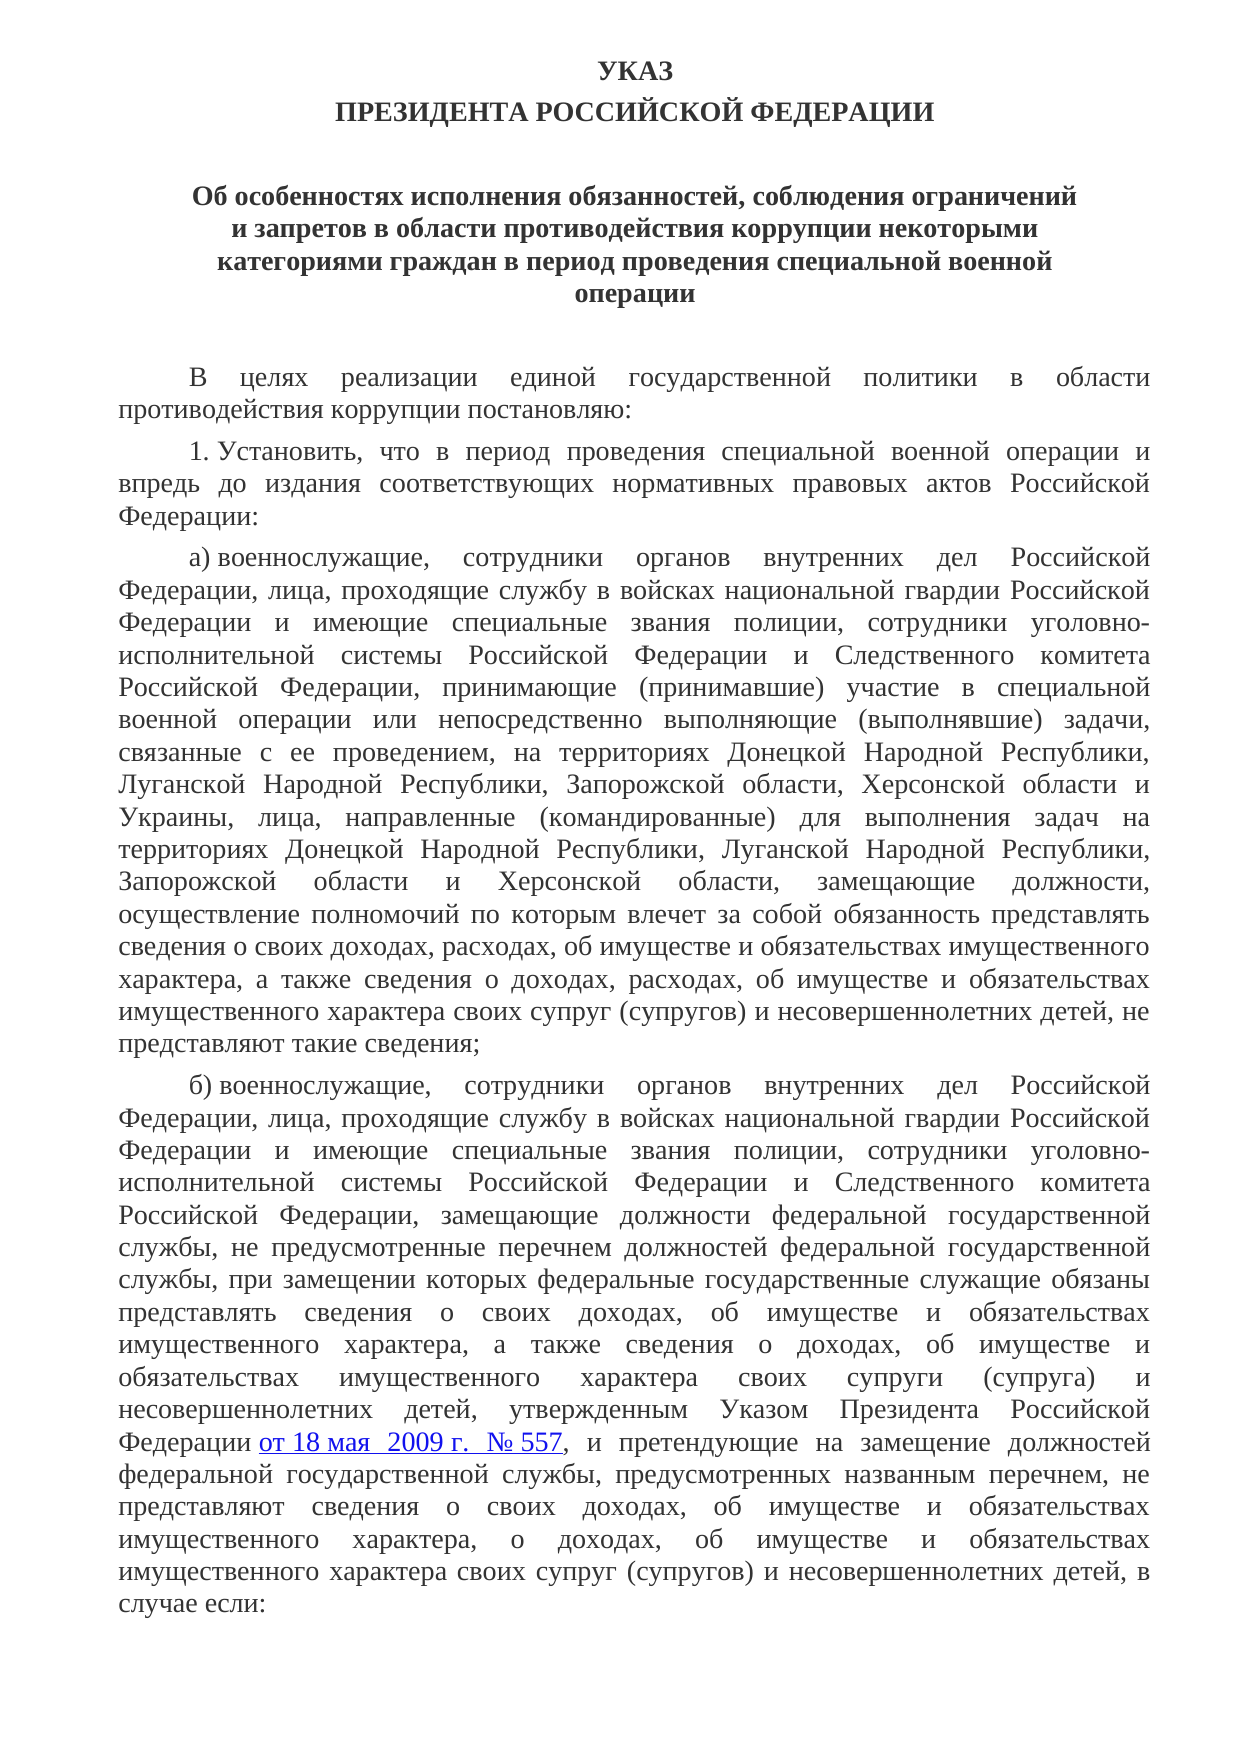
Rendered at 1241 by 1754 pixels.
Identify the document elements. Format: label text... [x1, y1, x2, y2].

text а) военнослужащие, сотрудники органов внутренних дел Российской Федерации, лица, проходящие службу в войсках национальной гвардии Российской Федерации и имеющие специальные звания полиции, сотрудники уголовно-исполнительной системы Российской Федерации и Следственного комитета Российской Федерации, принимающие (принимавшие) участие в специальной военной операции или непосредственно выполняющие (выполнявшие) задачи, связанные с ее проведением, на территориях Донецкой Народной Республики, Луганской Народной Республики, Запорожской области, Херсонской области и Украины, лица, направленные (командированные) для выполнения задач на территориях Донецкой Народной Республики, Луганской Народной Республики, Запорожской области и Херсонской области, замещающие должности, осуществление полномочий по которым влечет за собой обязанность представлять сведения о своих доходах, расходах, об имуществе и обязательствах имущественного характера, а также сведения о доходах, расходах, об имуществе и обязательствах имущественного характера своих супруг (супругов) и несовершеннолетних детей, не представляют такие сведения; [118, 541, 1152, 1059]
text ПРЕЗИДЕНТА РОССИЙСКОЙ ФЕДЕРАЦИИ [188, 96, 1081, 128]
text УКАЗ [188, 54, 1081, 86]
text 1. Установить, что в период проведения специальной военной операции и впредь до издания соответствующих нормативных правовых актов Российской Федерации: [118, 434, 1152, 531]
text Об особенностях исполнения обязанностей, соблюдения ограничений и запретов в области противодействия коррупции некоторыми категориями граждан в период проведения специальной военной операции [188, 179, 1081, 309]
text В целях реализации единой государственной политики в области противодействия коррупции постановляю: [118, 360, 1152, 424]
text б) военнослужащие, сотрудники органов внутренних дел Российской Федерации, лица, проходящие службу в войсках национальной гвардии Российской Федерации и имеющие специальные звания полиции, сотрудники уголовно-исполнительной системы Российской Федерации и Следственного комитета Российской Федерации, замещающие должности федеральной государственной службы, не предусмотренные перечнем должностей федеральной государственной службы, при замещении которых федеральные государственные служащие обязаны представлять сведения о своих доходах, об имуществе и обязательствах имущественного характера, а также сведения о доходах, об имуществе и обязательствах имущественного характера своих супруги (супруга) и несовершеннолетних детей, утвержденным Указом Президента Российской Федерации от 18 мая 2009 г. № 557, и претендующие на замещение должностей федеральной государственной службы, предусмотренных названным перечнем, не представляют сведения о своих доходах, об имуществе и обязательствах имущественного характера, о доходах, об имуществе и обязательствах имущественного характера своих супруг (супругов) и несовершеннолетних детей, в случае если: [118, 1068, 1152, 1619]
